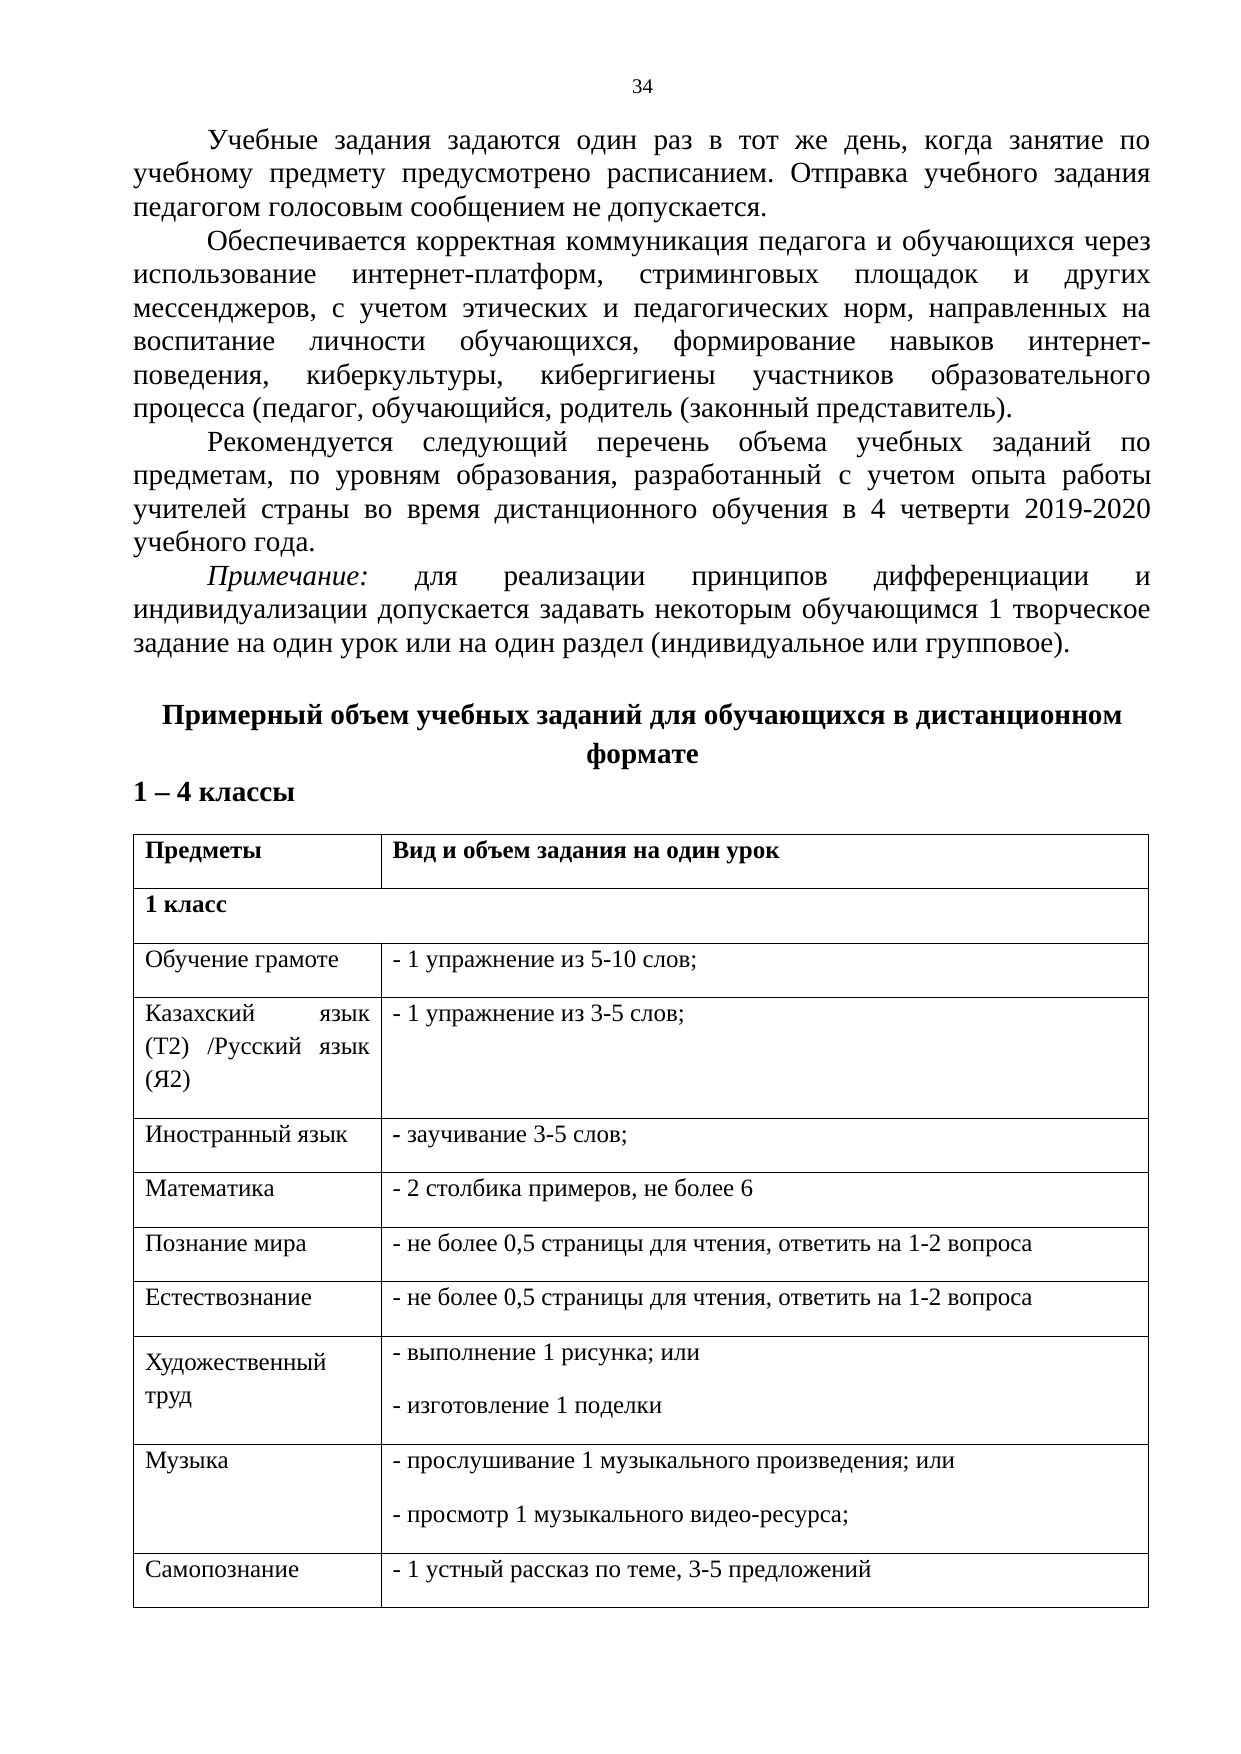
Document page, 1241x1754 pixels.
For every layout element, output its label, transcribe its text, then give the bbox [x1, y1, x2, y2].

table_cell 1 класс [134, 889, 1148, 943]
text Примечание: для реализации принципов дифференциации и индивидуализации допускается задавать некоторым обучающимся 1 творческое задание на один урок или на один раздел (индивидуальное или групповое). [133, 558, 1152, 659]
table_cell - не более 0,5 страницы для чтения, ответить на 1-2 вопроса [382, 1228, 1148, 1281]
table_cell - 1 упражнение из 3-5 слов; [382, 998, 1148, 1118]
text Обеспечивается корректная коммуникация педагога и обучающихся через использование интернет-платформ, стриминговых площадок и других мессенджеров, с учетом этических и педагогических норм, направленных на воспитание личности обучающихся, формирование навыков интернет-поведения, киберкультуры, кибергигиены участников образовательного процесса (педагог, обучающийся, родитель (законный представитель). [133, 223, 1152, 424]
table_cell - заучивание 3-5 слов; [382, 1119, 1148, 1172]
table_cell Музыка [134, 1445, 381, 1553]
text 1 – 4 классы [133, 774, 1152, 808]
table_cell Обучение грамоте [134, 944, 381, 997]
table_cell Художественный труд [134, 1337, 381, 1444]
table_cell Самопознание [134, 1554, 381, 1607]
table_cell - 1 устный рассказ по теме, 3-5 предложений [382, 1554, 1148, 1607]
table_cell - выполнение 1 рисунка; или - изготовление 1 поделки [382, 1337, 1148, 1444]
table_header Предметы [134, 835, 381, 888]
table_cell Естествознание [134, 1282, 381, 1336]
table_cell - 1 упражнение из 5-10 слов; [382, 944, 1148, 997]
table_cell Математика [134, 1173, 381, 1227]
table_cell Иностранный язык [134, 1119, 381, 1172]
table_cell - прослушивание 1 музыкального произведения; или - просмотр 1 музыкального видео-ресурса; [382, 1445, 1148, 1553]
text Рекомендуется следующий перечень объема учебных заданий по предметам, по уровням образования, разработанный с учетом опыта работы учителей страны во время дистанционного обучения в 4 четверти 2019-2020 учебного года. [133, 424, 1152, 558]
table_cell - не более 0,5 страницы для чтения, ответить на 1-2 вопроса [382, 1282, 1148, 1336]
text Примерный объем учебных заданий для обучающихся в дистанционном формате [133, 697, 1152, 769]
table_cell Познание мира [134, 1228, 381, 1281]
table_cell Казахский язык (Т2) /Русский язык (Я2) [134, 998, 381, 1118]
table_cell - 2 столбика примеров, не более 6 [382, 1173, 1148, 1227]
text Учебные задания задаются один раз в тот же день, когда занятие по учебному предмету предусмотрено расписанием. Отправка учебного задания педагогом голосовым сообщением не допускается. [133, 122, 1152, 223]
table_header Вид и объем задания на один урок [382, 835, 1148, 888]
